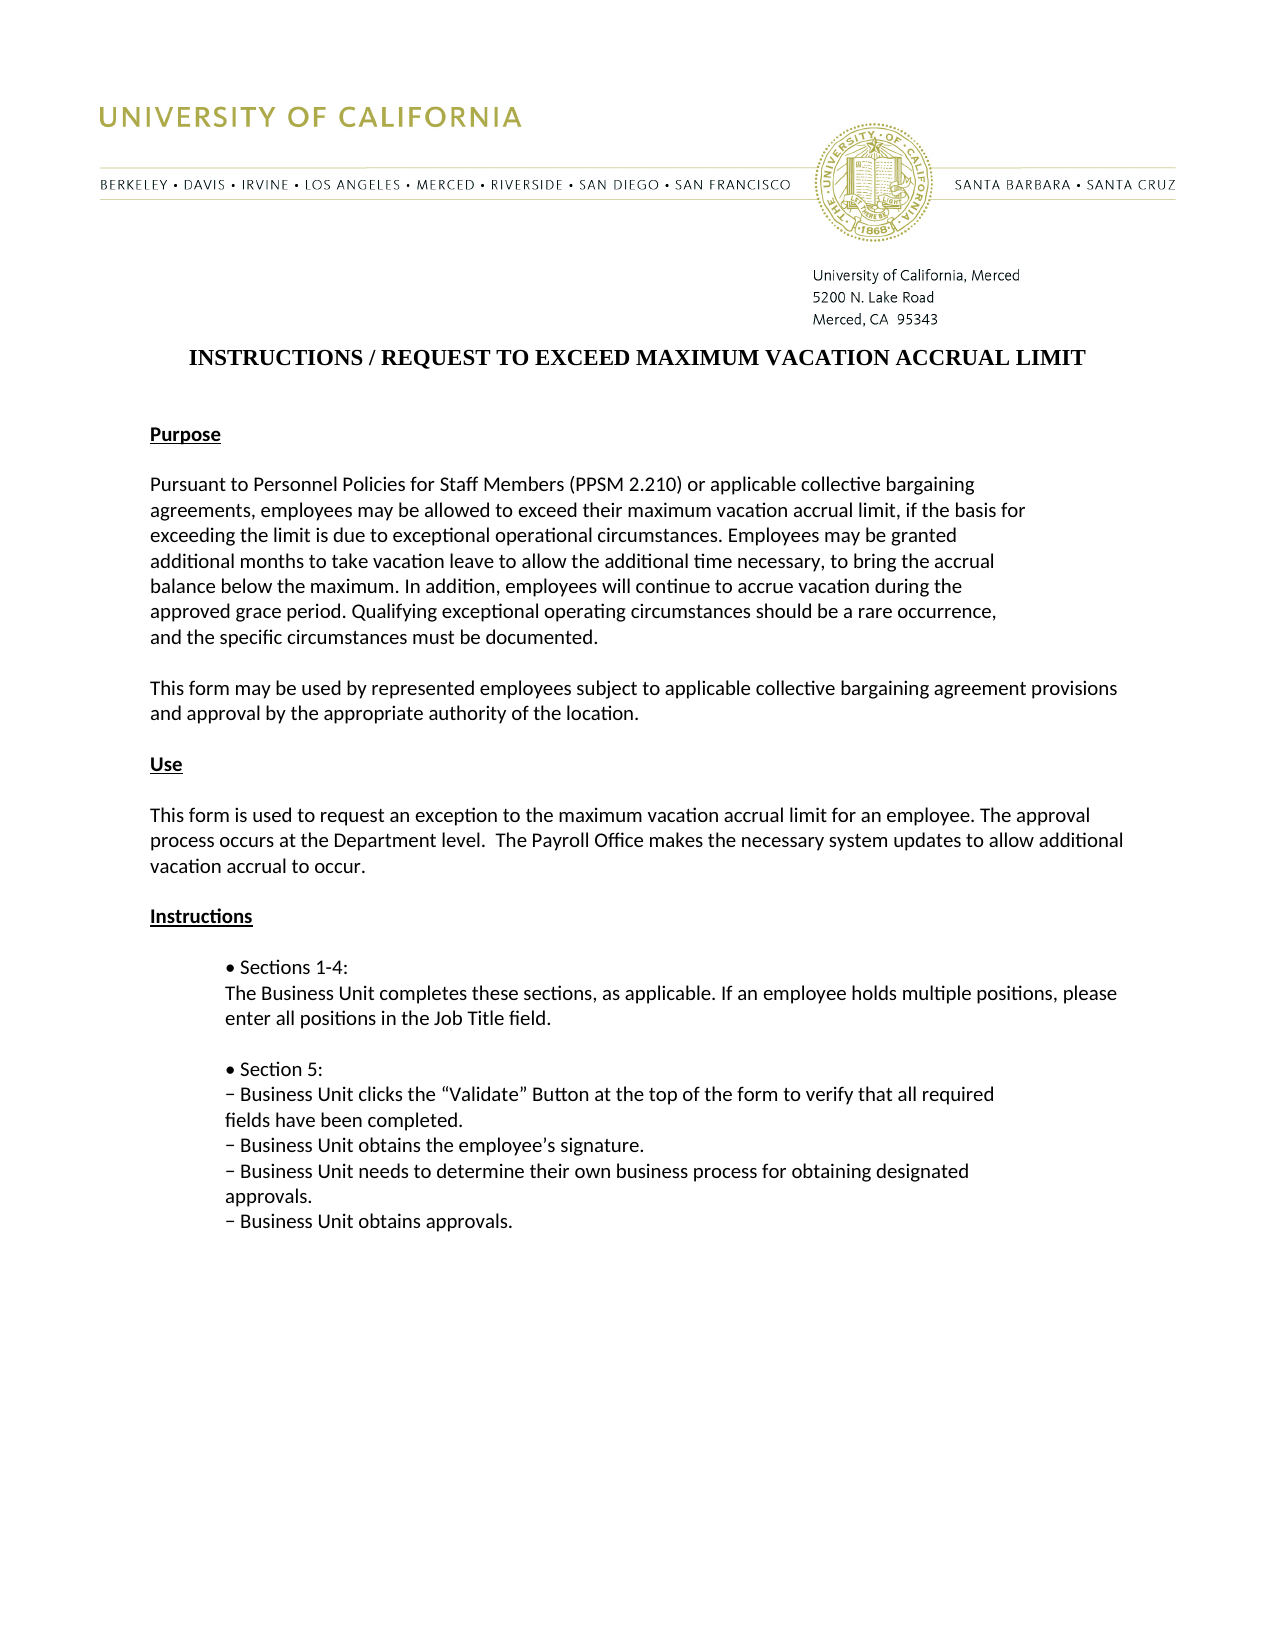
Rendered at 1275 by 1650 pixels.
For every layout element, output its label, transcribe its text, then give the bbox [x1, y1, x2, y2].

text • Section 5: [150, 1056, 1125, 1082]
text INSTRUCTIONS / REQUEST TO EXCEED MAXIMUM VACATION ACCRUAL LIMIT [150, 150, 1125, 370]
text and the specific circumstances must be documented. [150, 624, 1125, 649]
text − Business Unit clicks the “Validate” Button at the top of the form to verify that all required [150, 1082, 1125, 1107]
text agreements, employees may be allowed to exceed their maximum vacation accrual limit, if the basis for [150, 497, 1125, 522]
picture [28, 0, 1247, 344]
text Instructions [150, 904, 1125, 929]
text This form may be used by represented employees subject to applicable collective bargaining agreement provisions and approval by the appropriate authority of the location. [150, 675, 1125, 726]
text This form is used to request an exception to the maximum vacation accrual limit for an employee. The approval process occurs at the Department level. The Payroll Office makes the necessary system updates to allow additional vacation accrual to occur. [150, 802, 1125, 878]
text fields have been completed. [150, 1107, 1125, 1132]
text Use [150, 751, 1125, 777]
text The Business Unit completes these sections, as applicable. If an employee holds multiple positions, please enter all positions in the Job Title field. [225, 980, 1125, 1031]
text Purpose [150, 421, 1125, 446]
text balance below the maximum. In addition, employees will continue to accrue vacation during the [150, 573, 1125, 599]
text Pursuant to Personnel Policies for Staff Members (PPSM 2.210) or applicable collective bargaining [150, 472, 1125, 497]
text • Sections 1-4: [225, 954, 1125, 980]
text additional months to take vacation leave to allow the additional time necessary, to bring the accrual [150, 548, 1125, 573]
text − Business Unit obtains the employee’s signature. [150, 1132, 1125, 1158]
text − Business Unit obtains approvals. [150, 1209, 1125, 1234]
text approved grace period. Qualifying exceptional operating circumstances should be a rare occurrence, [150, 599, 1125, 624]
text approvals. [150, 1183, 1125, 1209]
text − Business Unit needs to determine their own business process for obtaining designated [150, 1158, 1125, 1183]
text exceeding the limit is due to exceptional operational circumstances. Employees may be granted [150, 522, 1125, 548]
